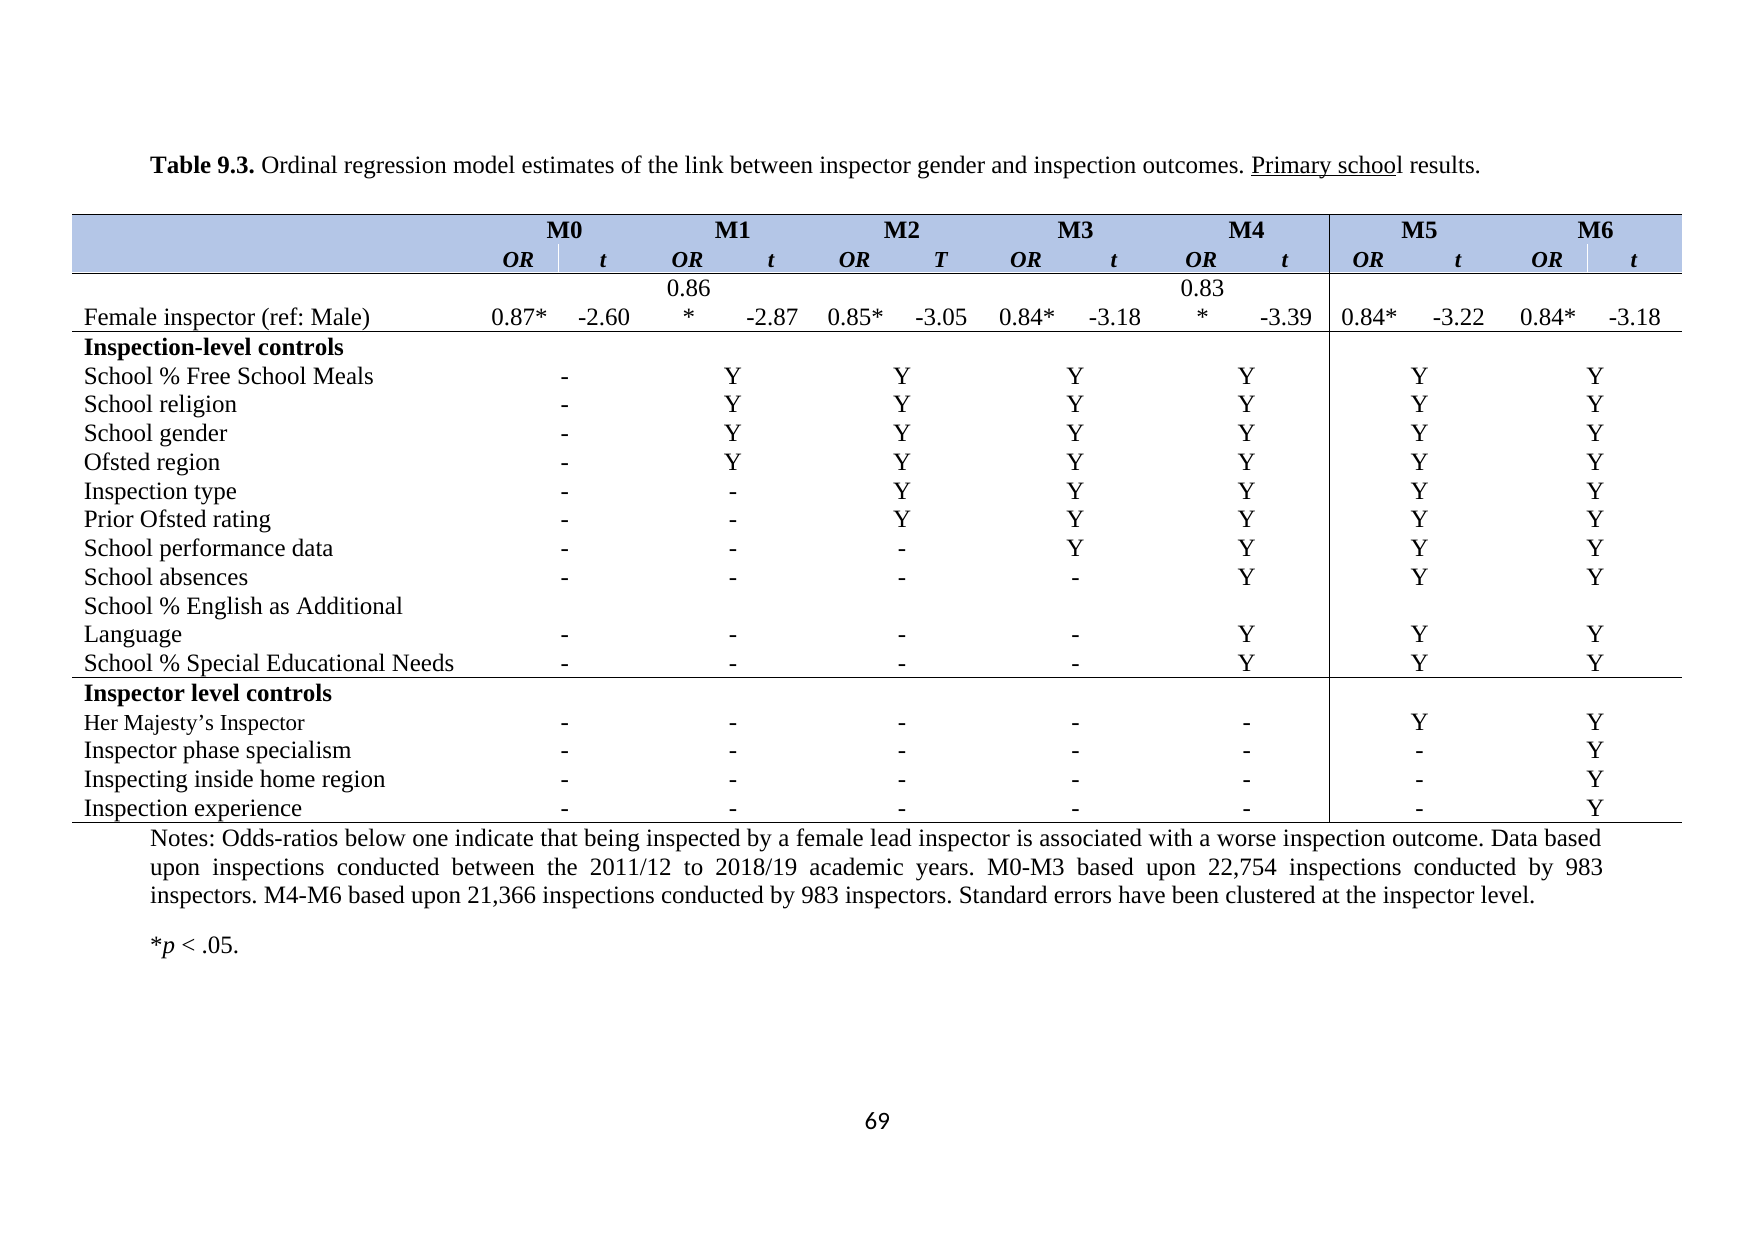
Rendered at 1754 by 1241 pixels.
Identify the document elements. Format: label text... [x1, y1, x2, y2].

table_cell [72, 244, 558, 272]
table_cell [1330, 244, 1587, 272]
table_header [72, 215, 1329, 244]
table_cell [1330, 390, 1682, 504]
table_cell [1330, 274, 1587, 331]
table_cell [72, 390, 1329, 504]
text Notes: Odds-ratios below one indicate that being inspected by a female lead inspector is associated with a worse inspection outcome. Data based upon inspections conducted between the 2011/12 to 2018/19 academic years. M0-M3 based upon 22,754 inspections conducted by 983 inspectors. M4-M6 based upon 21,366 inspections conducted by 983 inspectors. Standard errors have been clustered at the inspector level. [150, 823, 1604, 909]
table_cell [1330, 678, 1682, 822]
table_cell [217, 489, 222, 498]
text *p < .05. [150, 930, 1604, 959]
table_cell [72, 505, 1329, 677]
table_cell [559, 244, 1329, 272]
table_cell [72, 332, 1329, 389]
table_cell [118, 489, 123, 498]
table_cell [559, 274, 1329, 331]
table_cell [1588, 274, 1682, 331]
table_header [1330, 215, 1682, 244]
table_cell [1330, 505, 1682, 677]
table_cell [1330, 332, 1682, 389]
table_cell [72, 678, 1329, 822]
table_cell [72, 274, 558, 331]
text Table 9.3. Ordinal regression model estimates of the link between inspector gender and inspection outcomes. Primary school results. [150, 150, 1604, 179]
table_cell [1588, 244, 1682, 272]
